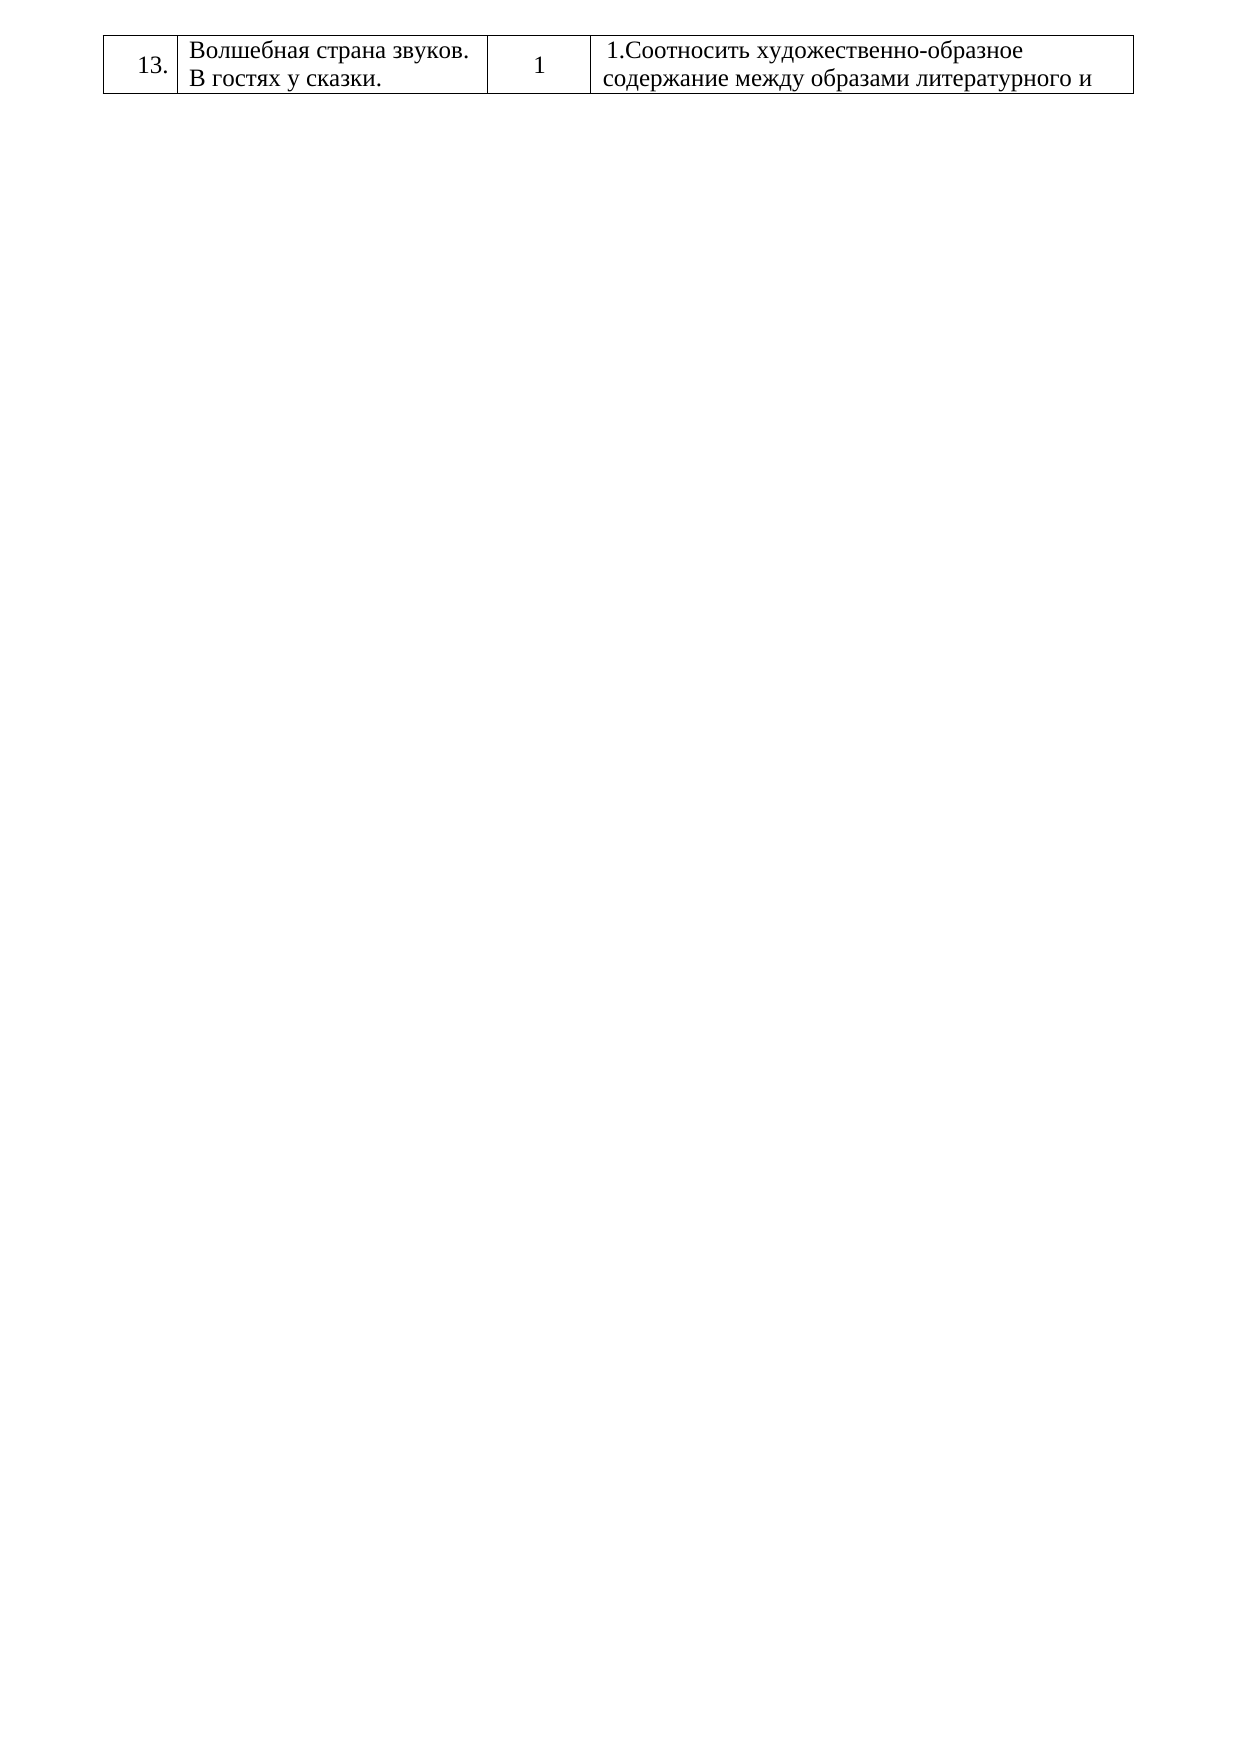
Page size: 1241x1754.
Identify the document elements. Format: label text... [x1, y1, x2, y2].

table_cell 1.Соотносить художественно-образное содержание между образами литературного и [591, 36, 1133, 93]
table_cell Волшебная страна звуков. В гостях у сказки. [178, 36, 487, 93]
table_cell 13. [104, 36, 177, 93]
table_cell 1 [488, 36, 590, 93]
